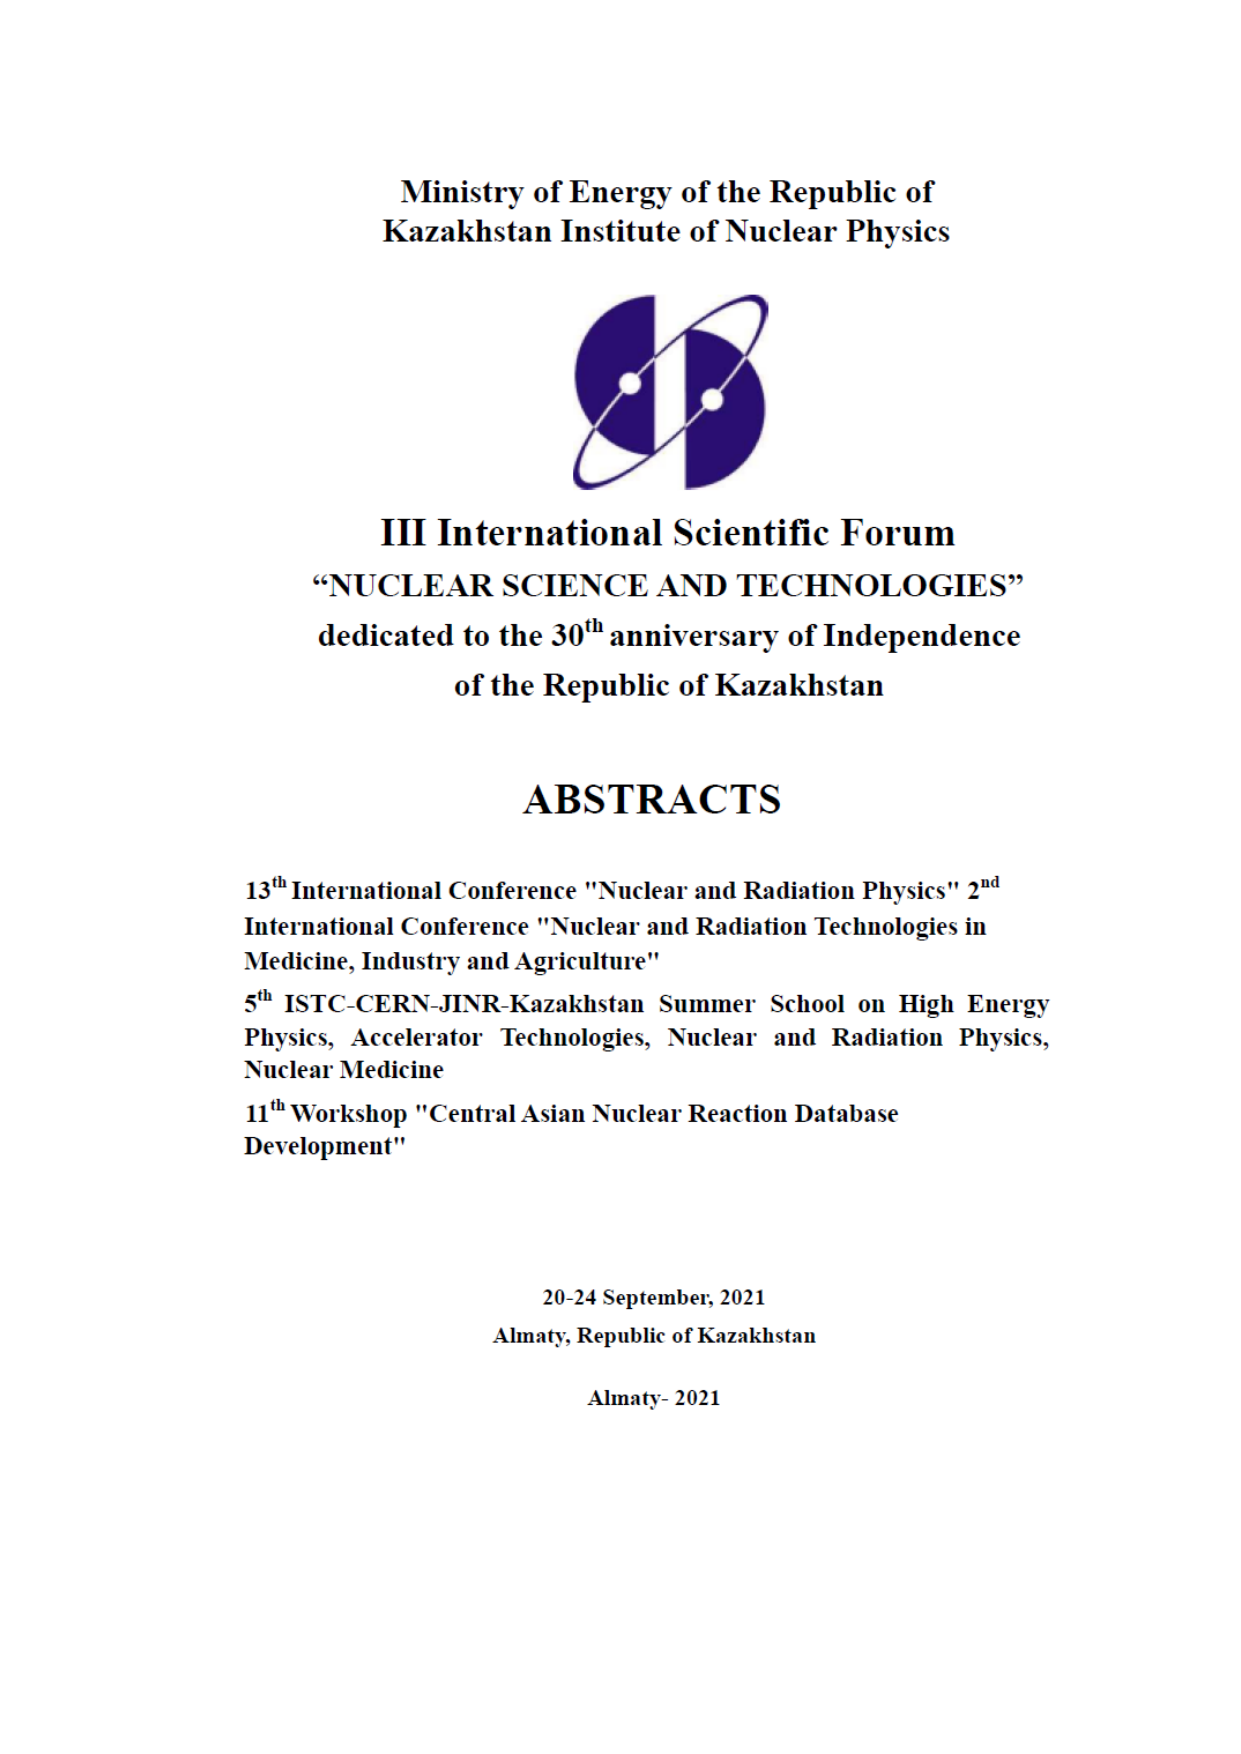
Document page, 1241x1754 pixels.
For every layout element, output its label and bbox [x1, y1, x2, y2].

picture [177, 118, 1152, 1501]
